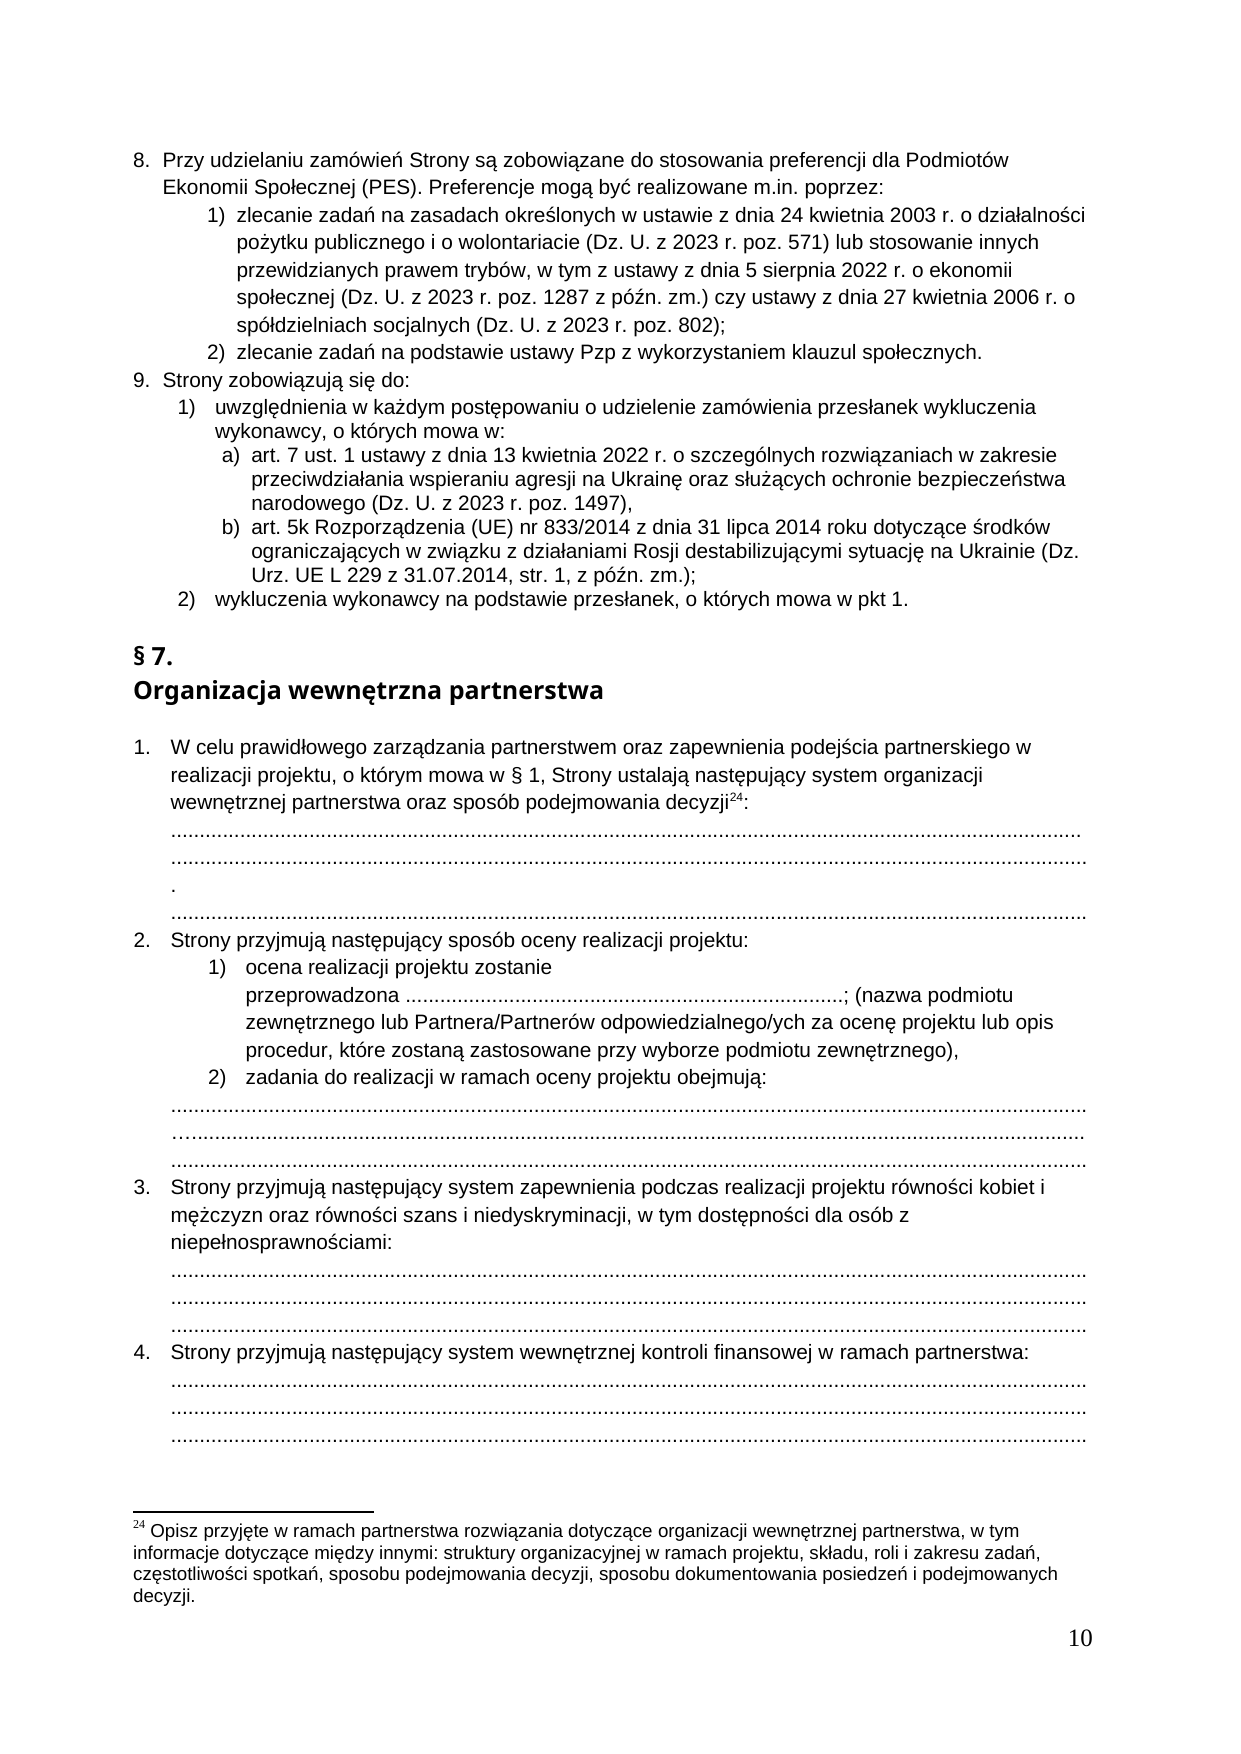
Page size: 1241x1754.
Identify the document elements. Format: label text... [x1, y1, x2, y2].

list art. 7 ust. 1 ustawy z dnia 13 kwietnia 2022 r. o szczególnych rozwiązaniach w zakresie przeciwdziałania wspieraniu agresji na Ukrainę oraz służących ochronie bezpieczeństwa narodowego (Dz. U. z 2023 r. poz. 1497), [222, 443, 1093, 515]
text ............................................................................................................................................................... [170, 900, 1093, 924]
list uwzględnienia w każdym postępowaniu o udzielenie zamówienia przesłanek wykluczenia wykonawcy, o których mowa w: [177, 395, 1093, 443]
text ............................................................................................................................................................... [170, 1423, 1093, 1447]
list W celu prawidłowego zarządzania partnerstwem oraz zapewnienia podejścia partnerskiego w realizacji projektu, o którym mowa w § 1, Strony ustalają następujący system organizacji wewnętrznej partnerstwa oraz sposób podejmowania decyzji: [133, 735, 1093, 814]
text ............................................................................................................................................................... [170, 1258, 1093, 1282]
text ............................................................................................................................................................... [170, 1148, 1093, 1172]
text ............................................................................................................................................................... [170, 1093, 1093, 1117]
list Strony przyjmują następujący system zapewnienia podczas realizacji projektu równości kobiet i mężczyzn oraz równości szans i niedyskryminacji, w tym dostępności dla osób z niepełnosprawnościami: [133, 1175, 1093, 1254]
text ............................................................................................................................................................... [170, 1395, 1093, 1419]
list Przy udzielaniu zamówień Strony są zobowiązane do stosowania preferencji dla Podmiotów Ekonomii Społecznej (PES). Preferencje mogą być realizowane m.in. poprzez: [133, 148, 1093, 199]
list zlecanie zadań na podstawie ustawy Pzp z wykorzystaniem klauzul społecznych. [207, 340, 1093, 364]
text ............................................................................................................................................................... [170, 1285, 1093, 1309]
list Strony zobowiązują się do: [133, 368, 1093, 392]
text ............................................................................................................................................................... [170, 1368, 1093, 1392]
list ocena realizacji projektu zostanie przeprowadzona ............................................................................; (nazwa podmiotu zewnętrznego lub Partnera/Partnerów odpowiedzialnego/ych za ocenę projektu lub opis procedur, które zostaną zastosowane przy wyborze podmiotu zewnętrznego), [208, 955, 1093, 1062]
list Strony przyjmują następujący sposób oceny realizacji projektu: [133, 928, 1093, 952]
list zlecanie zadań na zasadach określonych w ustawie z dnia 24 kwietnia 2003 r. o działalności pożytku publicznego i o wolontariacie (Dz. U. z 2023 r. poz. 571) lub stosowanie innych przewidzianych prawem trybów, w tym z ustawy z dnia 5 sierpnia 2022 r. o ekonomii społecznej (Dz. U. z 2023 r. poz. 1287 z późn. zm.) czy ustawy z dnia 27 kwietnia 2006 r. o spółdzielniach socjalnych (Dz. U. z 2023 r. poz. 802); [207, 203, 1093, 337]
text …........................................................................................................................................................... [170, 1120, 1093, 1144]
list Strony przyjmują następujący system wewnętrznej kontroli finansowej w ramach partnerstwa: [133, 1340, 1093, 1364]
subtitle § 7. [133, 638, 1093, 672]
list art. 5k Rozporządzenia (UE) nr 833/2014 z dnia 31 lipca 2014 roku dotyczące środków ograniczających w związku z działaniami Rosji destabilizującymi sytuację na Ukrainie (Dz. Urz. UE L 229 z 31.07.2014, str. 1, z późn. zm.); [222, 515, 1093, 587]
text .............................................................................................................................................................................................................................................................................................................................. [170, 818, 1093, 897]
subtitle Organizacja wewnętrzna partnerstwa [133, 672, 1093, 706]
list wykluczenia wykonawcy na podstawie przesłanek, o których mowa w pkt 1. [177, 587, 1093, 611]
list zadania do realizacji w ramach oceny projektu obejmują: [208, 1065, 1093, 1089]
text ............................................................................................................................................................... [170, 1313, 1093, 1337]
